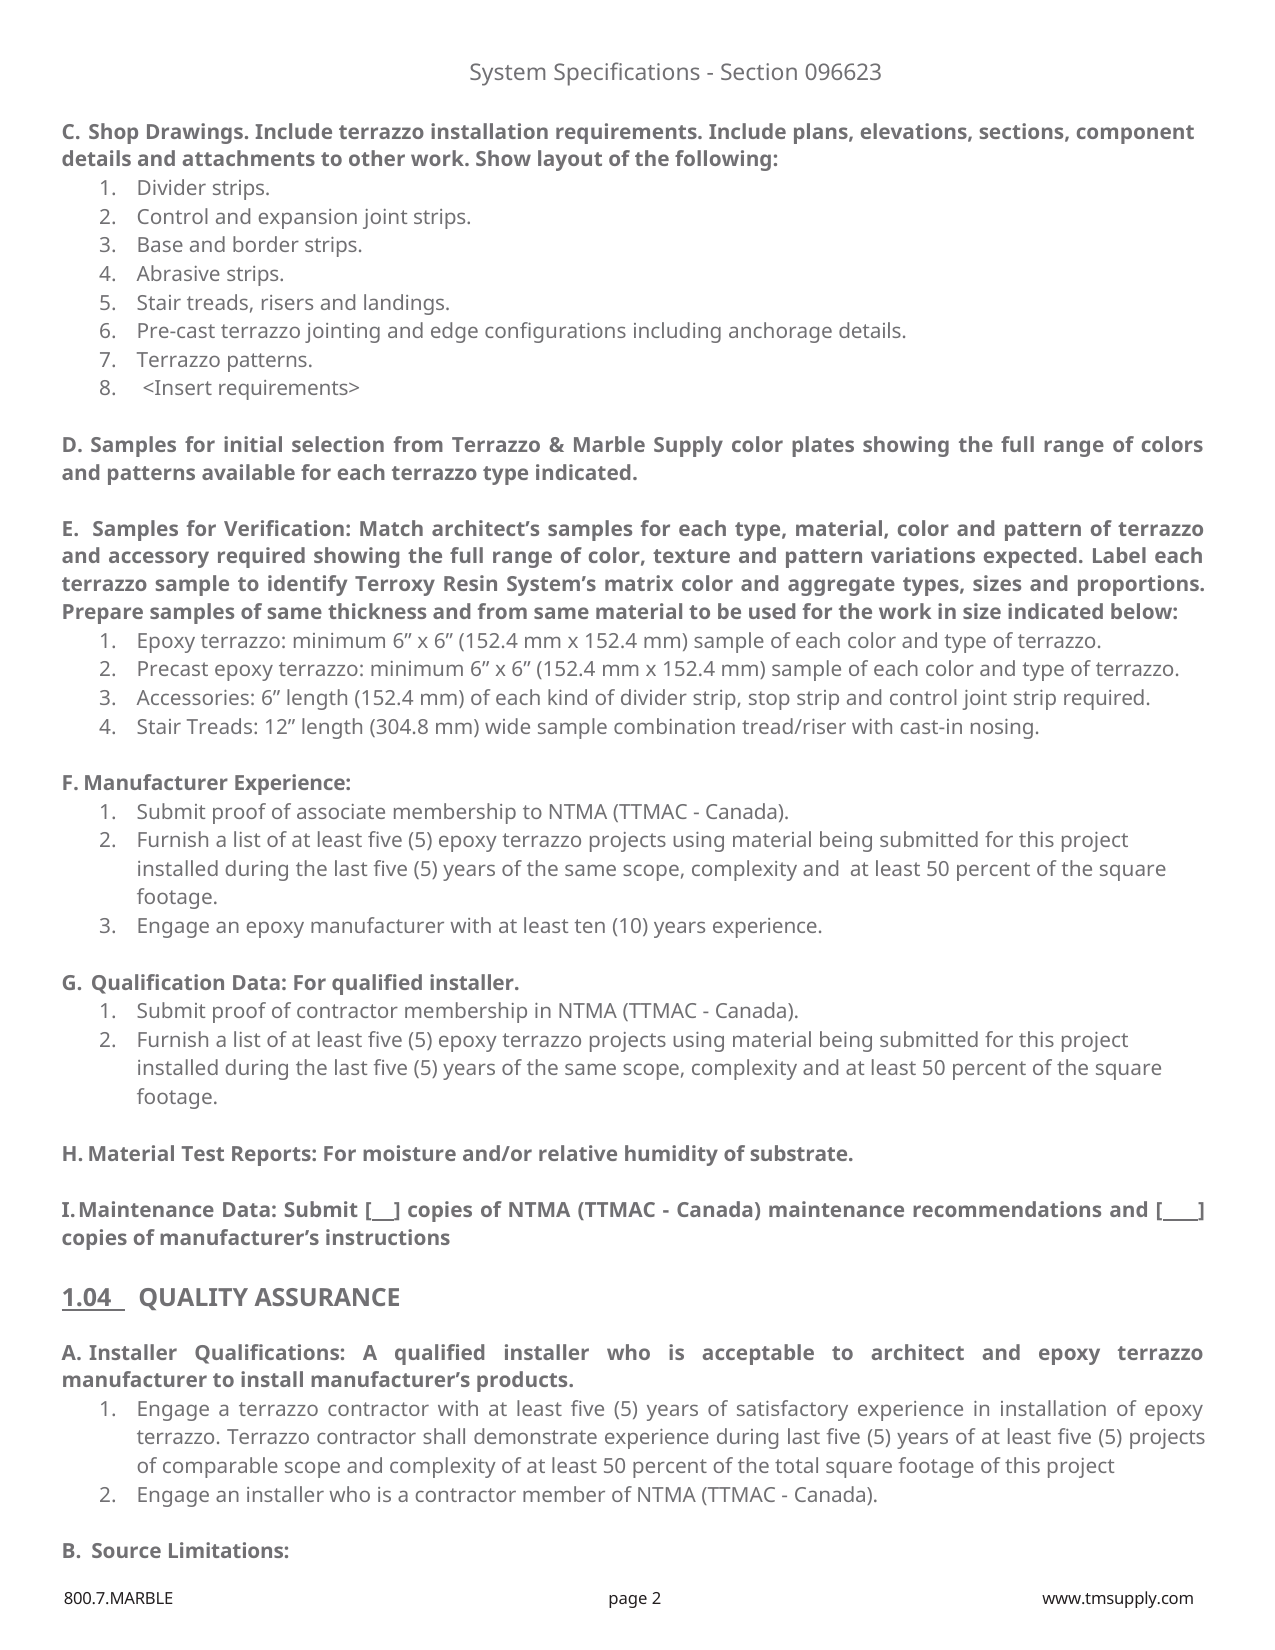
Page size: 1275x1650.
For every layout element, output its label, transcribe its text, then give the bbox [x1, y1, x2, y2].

list Samples for initial selection from Terrazzo & Marble Supply color plates showing the full range of colors and patterns available for each terrazzo type indicated. [61, 431, 1205, 486]
text System Specifications - Section 096623 [469, 56, 1223, 87]
list Source Limitations: [61, 1536, 1223, 1565]
list Installer Qualifications: A qualified installer who is acceptable to architect and epoxy terrazzo manufacturer to install manufacturer’s products. [61, 1338, 1206, 1394]
list Engage an installer who is a contractor member of NTMA (TTMAC - Canada). [99, 1480, 1223, 1508]
list Submit proof of associate membership to NTMA (TTMAC - Canada). [99, 797, 1223, 825]
list Terrazzo patterns. [99, 345, 1223, 373]
list Maintenance Data: Submit [ ] copies of NTMA (TTMAC - Canada) maintenance recommendations and [ ] copies of manufacturer’s instructions [61, 1195, 1206, 1251]
list <Insert requirements> [99, 373, 1223, 402]
list Furnish a list of at least five (5) epoxy terrazzo projects using material being submitted for this project installed during the last five (5) years of the same scope, complexity and at least 50 percent of the square footage. [99, 1025, 1206, 1110]
list Engage a terrazzo contractor with at least five (5) years of satisfactory experience in installation of epoxy terrazzo. Terrazzo contractor shall demonstrate experience during last five (5) years of at least five (5) projects of comparable scope and complexity of at least 50 percent of the total square footage of this project [99, 1394, 1206, 1479]
list Pre-cast terrazzo jointing and edge configurations including anchorage details. [99, 316, 1223, 345]
list Precast epoxy terrazzo: minimum 6” x 6” (152.4 mm x 152.4 mm) sample of each color and type of terrazzo. [99, 654, 1223, 683]
subtitle ​QUALITY ASSURANCE [61, 1280, 1223, 1314]
list Divider strips. [99, 173, 1223, 202]
list Stair Treads: 12” length (304.8 mm) wide sample combination tread/riser with cast-in nosing. [99, 712, 1223, 740]
list Shop Drawings. Include terrazzo installation requirements. Include plans, elevations, sections, component details and attachments to other work. Show layout of the following: [61, 117, 1206, 173]
list Manufacturer Experience: [61, 768, 1223, 797]
list Engage an epoxy manufacturer with at least ten (10) years experience. [99, 911, 1223, 940]
list Submit proof of contractor membership in NTMA (TTMAC - Canada). [99, 996, 1223, 1025]
list Base and border strips. [99, 230, 1223, 259]
list Control and expansion joint strips. [99, 202, 1223, 230]
list Samples for Verification: Match architect’s samples for each type, material, color and pattern of terrazzo and accessory required showing the full range of color, texture and pattern variations expected. Label each terrazzo sample to identify Terroxy Resin System’s matrix color and aggregate types, sizes and proportions. Prepare samples of same thickness and from same material to be used for the work in size indicated below: [61, 514, 1206, 626]
list Material Test Reports: For moisture and/or relative humidity of substrate. [61, 1139, 1223, 1167]
list Accessories: 6” length (152.4 mm) of each kind of divider strip, stop strip and control joint strip required. [99, 683, 1223, 712]
list Abrasive strips. [99, 259, 1223, 287]
list Qualification Data: For qualified installer. [61, 968, 1223, 996]
list Stair treads, risers and landings. [99, 288, 1223, 316]
list Epoxy terrazzo: minimum 6” x 6” (152.4 mm x 152.4 mm) sample of each color and type of terrazzo. [99, 626, 1223, 654]
list Furnish a list of at least five (5) epoxy terrazzo projects using material being submitted for this project installed during the last five (5) years of the same scope, complexity and at least 50 percent of the square footage. [99, 826, 1206, 911]
